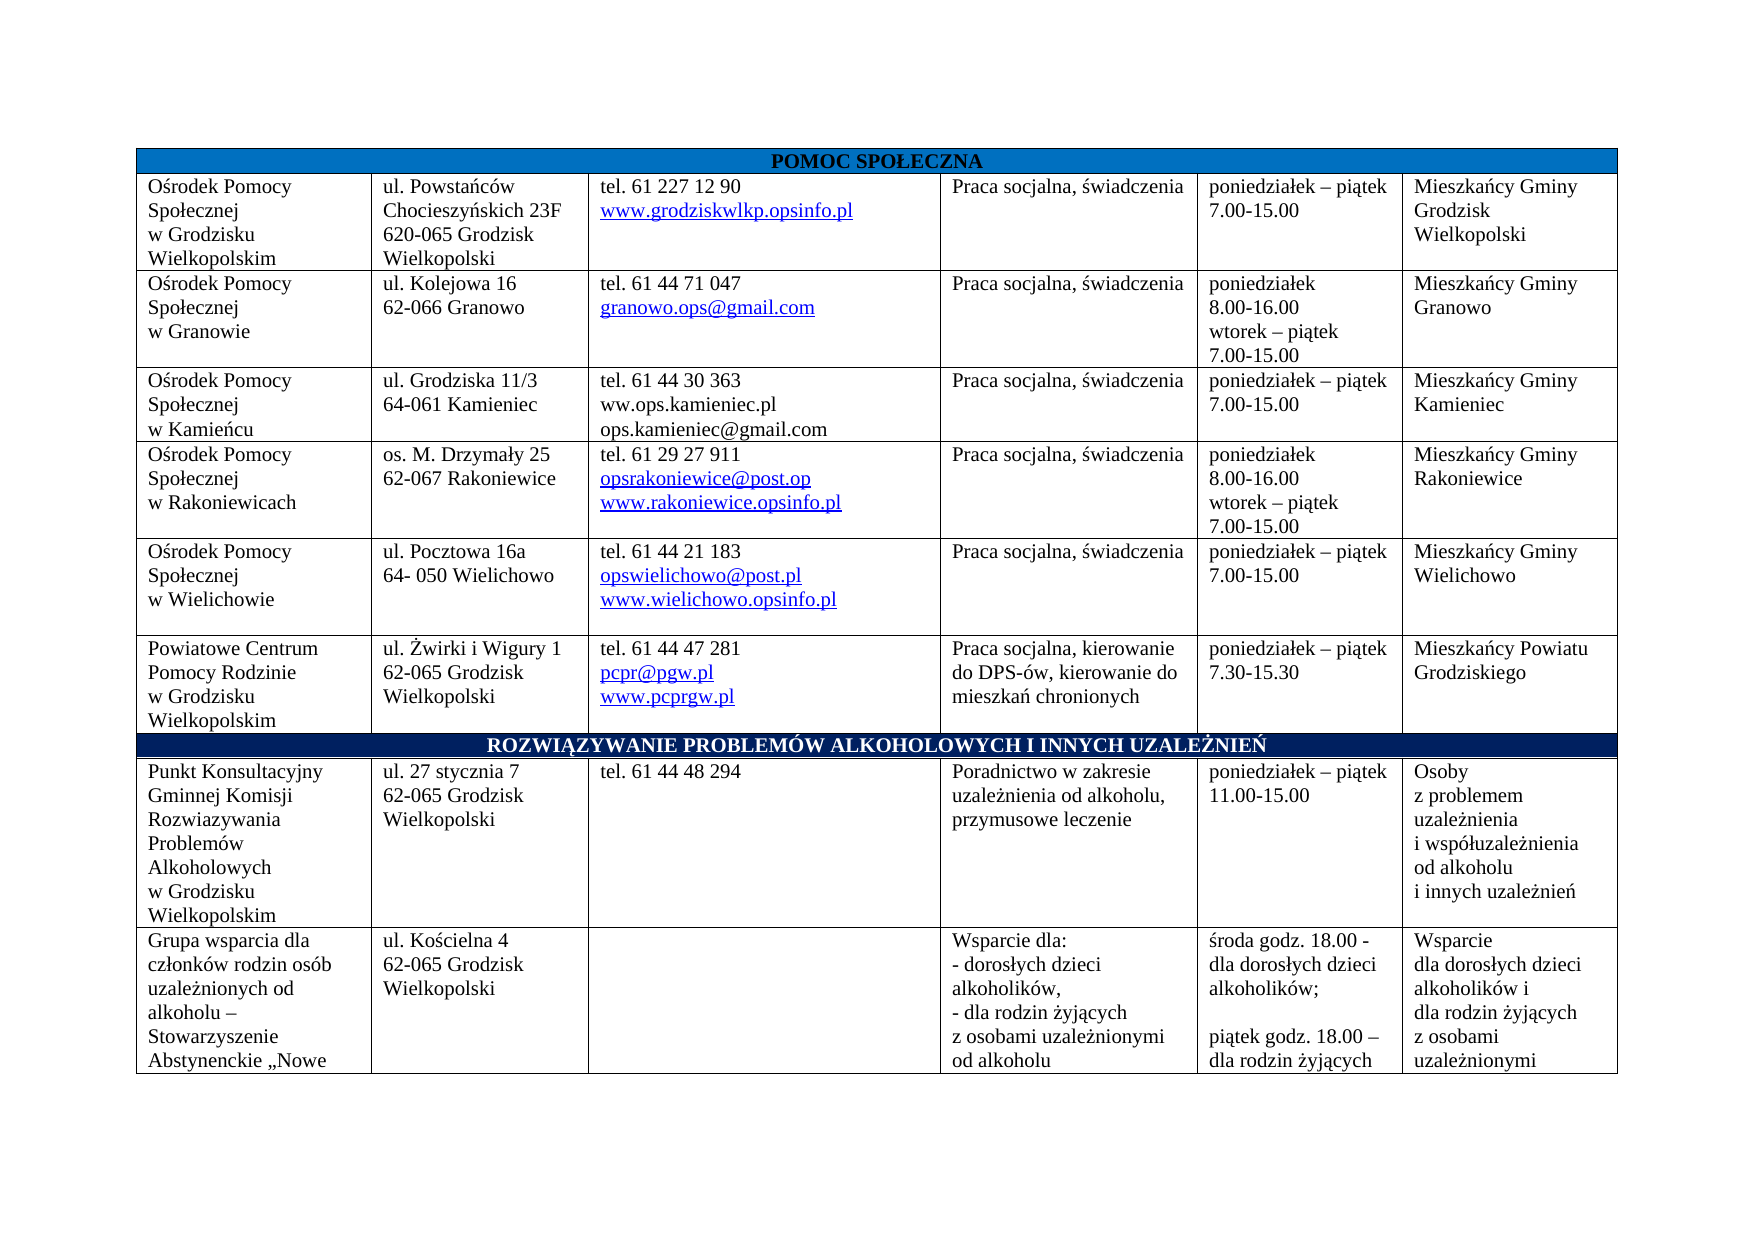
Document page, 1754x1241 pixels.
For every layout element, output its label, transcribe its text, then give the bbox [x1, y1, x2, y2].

table_cell Mieszkańcy Gminy Rakoniewice [1403, 442, 1617, 538]
table_cell ul. Żwirki i Wigury 1 62-065 Grodzisk Wielkopolski [372, 636, 588, 732]
table_cell Praca socjalna, świadczenia [941, 442, 1197, 538]
table_cell Praca socjalna, kierowanie do DPS-ów, kierowanie do mieszkań chronionych [941, 636, 1197, 732]
table_cell os. M. Drzymały 25 62-067 Rakoniewice [372, 442, 588, 538]
table_cell poniedziałek – piątek 7.00-15.00 [1198, 539, 1402, 635]
table_cell ul. Grodziska 11/3 64-061 Kamieniec [372, 368, 588, 441]
table_cell Poradnictwo w zakresie uzależnienia od alkoholu, przymusowe leczenie [941, 759, 1197, 927]
table_cell poniedziałek – piątek 7.00-15.00 [1198, 174, 1402, 270]
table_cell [1198, 928, 1402, 1072]
table_cell tel. 61 44 30 363 ww.ops.kamieniec.pl ops.kamieniec@gmail.com [589, 368, 940, 441]
table_cell tel. 61 29 27 911 opsrakoniewice@post.op www.rakoniewice.opsinfo.pl [589, 442, 940, 538]
table_cell poniedziałek – piątek 7.30-15.30 [1198, 636, 1402, 732]
table_cell Powiatowe Centrum Pomocy Rodzinie w Grodzisku Wielkopolskim [137, 636, 371, 732]
table_cell Mieszkańcy Powiatu Grodziskiego [1403, 636, 1617, 732]
table_cell tel. 61 44 71 047 granowo.ops@gmail.com [589, 271, 940, 367]
table_cell POMOC SPOŁECZNA [137, 149, 1617, 173]
table_cell poniedziałek 8.00-16.00 wtorek – piątek 7.00-15.00 [1198, 442, 1402, 538]
table_cell Mieszkańcy Gminy Kamieniec [1403, 368, 1617, 441]
table_cell Punkt Konsultacyjny Gminnej Komisji Rozwiazywania Problemów Alkoholowych w Grodzisku Wielkopolskim [137, 759, 371, 927]
table_cell poniedziałek – piątek 7.00-15.00 [1198, 368, 1402, 441]
table_cell Mieszkańcy Gminy Granowo [1403, 271, 1617, 367]
table_cell Osoby z problemem uzależnienia i współuzależnienia od alkoholu i innych uzależnień [1403, 759, 1617, 927]
table_cell poniedziałek – piątek 11.00-15.00 [1198, 759, 1402, 927]
table_cell Mieszkańcy Gminy Grodzisk Wielkopolski [1403, 174, 1617, 270]
table_cell Praca socjalna, świadczenia [941, 174, 1197, 270]
table_cell Praca socjalna, świadczenia [941, 368, 1197, 441]
table_cell ul. Pocztowa 16a 64- 050 Wielichowo [372, 539, 588, 635]
table_cell ul. Kolejowa 16 62-066 Granowo [372, 271, 588, 367]
table_cell tel. 61 44 21 183 opswielichowo@post.pl www.wielichowo.opsinfo.pl [589, 539, 940, 635]
table_cell Ośrodek Pomocy Społecznej w Grodzisku Wielkopolskim [137, 174, 371, 270]
table_cell poniedziałek 8.00-16.00 wtorek – piątek 7.00-15.00 [1198, 271, 1402, 367]
table_cell Ośrodek Pomocy Społecznej w Wielichowie [137, 539, 371, 635]
table_cell ul. Powstańców Chocieszyńskich 23F 620-065 Grodzisk Wielkopolski [372, 174, 588, 270]
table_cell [941, 928, 1197, 1072]
table_cell Ośrodek Pomocy Społecznej w Kamieńcu [137, 368, 371, 441]
table_cell Praca socjalna, świadczenia [941, 271, 1197, 367]
table_cell ROZWIĄZYWANIE PROBLEMÓW ALKOHOLOWYCH I INNYCH UZALEŻNIEŃ [137, 734, 1617, 757]
table_cell ul. 27 stycznia 7 62-065 Grodzisk Wielkopolski [372, 759, 588, 927]
table_cell Praca socjalna, świadczenia [941, 539, 1197, 635]
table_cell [137, 928, 371, 1072]
table_cell Mieszkańcy Gminy Wielichowo [1403, 539, 1617, 635]
table_cell Ośrodek Pomocy Społecznej w Rakoniewicach [137, 442, 371, 538]
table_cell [372, 928, 588, 1072]
table_cell tel. 61 44 48 294 [589, 759, 940, 927]
table_cell tel. 61 227 12 90 www.grodziskwlkp.opsinfo.pl [589, 174, 940, 270]
table_cell tel. 61 44 47 281 pcpr@pgw.pl www.pcprgw.pl [589, 636, 940, 732]
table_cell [1403, 928, 1617, 1072]
table_cell [589, 928, 940, 1072]
table_cell Ośrodek Pomocy Społecznej w Granowie [137, 271, 371, 367]
